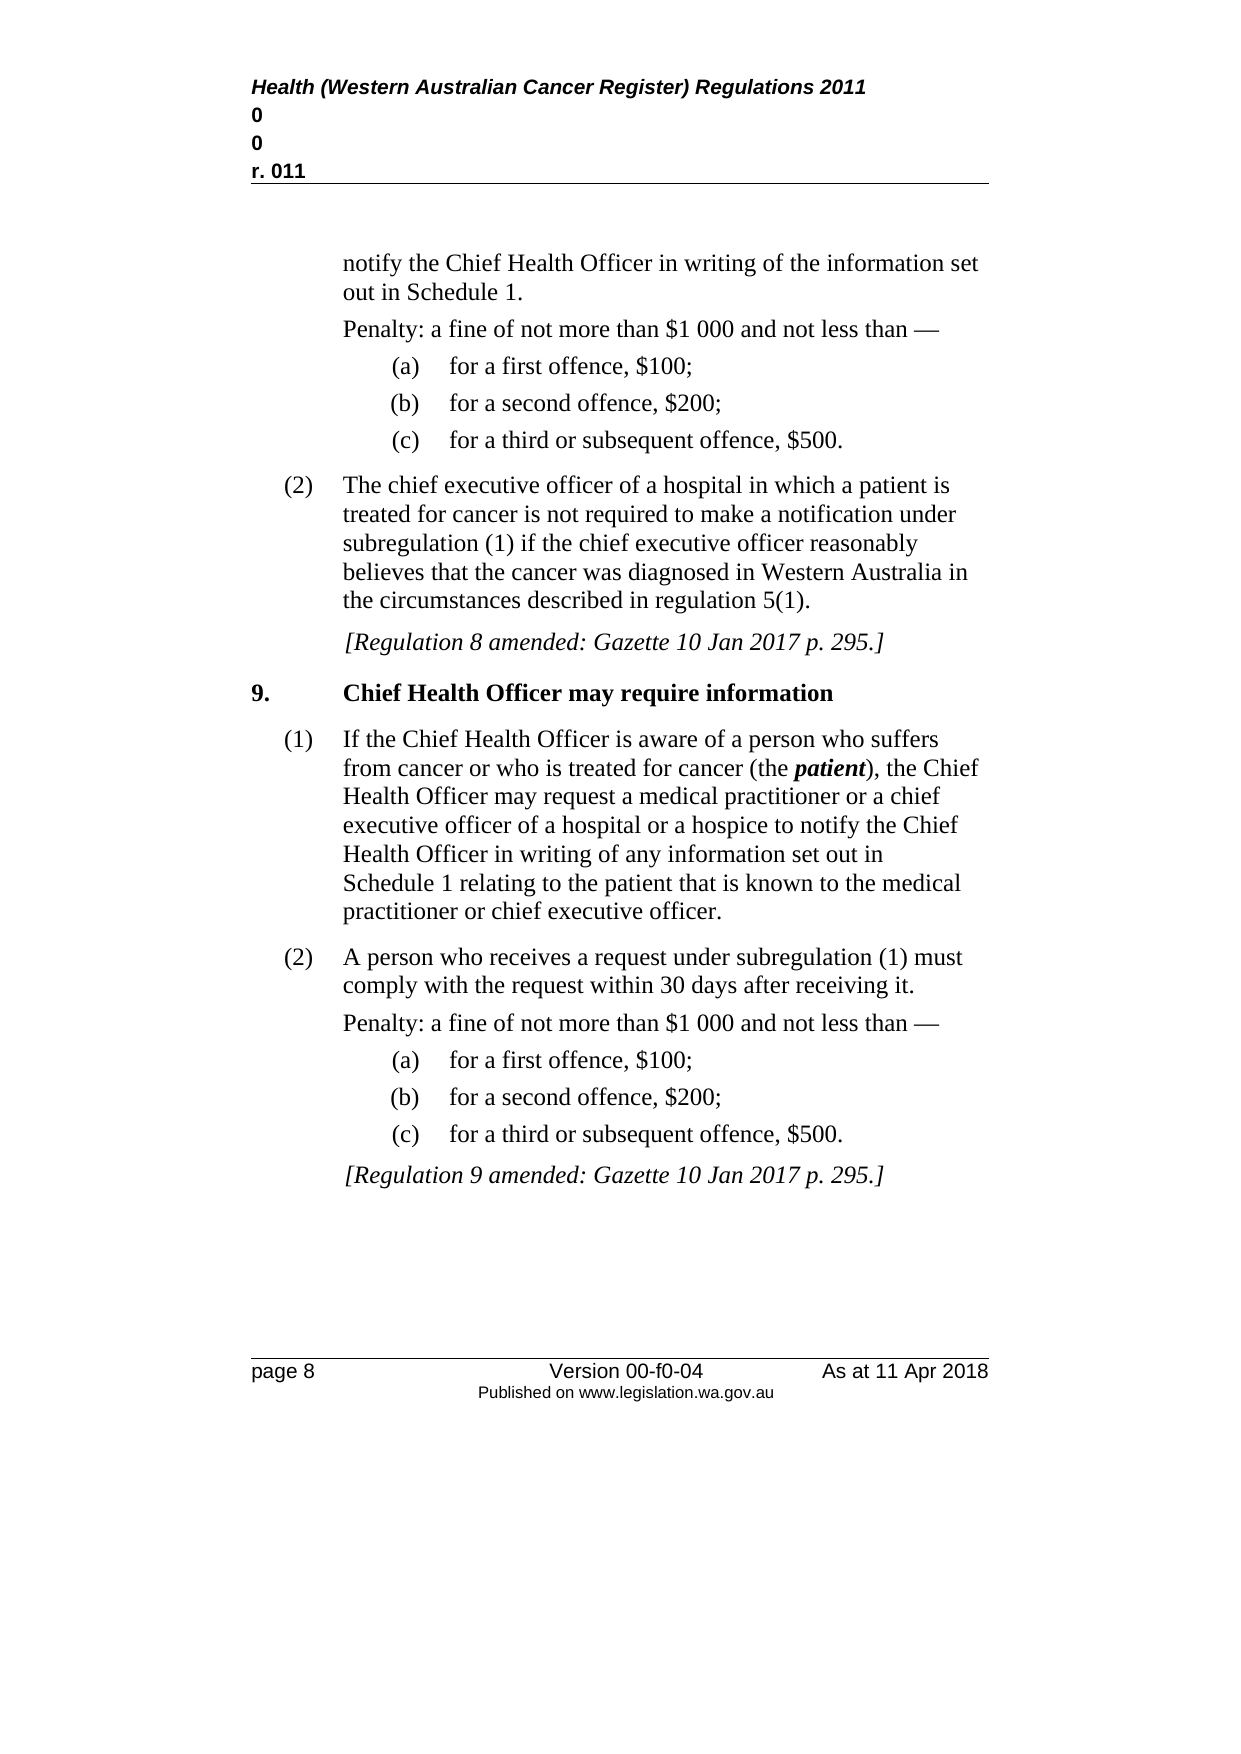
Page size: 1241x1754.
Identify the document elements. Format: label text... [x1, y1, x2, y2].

text (1) If the Chief Health Officer is aware of a person who suffers from cancer or who is treated for cancer (the patient), the Chief Health Officer may request a medical practitioner or a chief executive officer of a hospital or a hospice to notify the Chief Health Officer in writing of any information set out in Schedule 1 relating to the patient that is known to the medical practitioner or chief executive officer. [251, 724, 989, 925]
text (c) for a third or subsequent offence, $500. [251, 425, 989, 454]
text (2) The chief executive officer of a hospital in which a patient is treated for cancer is not required to make a notification under subregulation (1) if the chief executive officer reasonably believes that the cancer was diagnosed in in the circumstances described in regulation 5(1). [251, 471, 989, 614]
text Penalty: a fine of not more than $1 000 and not less than — [251, 1008, 989, 1036]
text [251, 248, 989, 306]
text Penalty: a fine of not more than $1 000 and not less than — [251, 314, 989, 343]
subtitle 9. Chief Health Officer may require information [251, 678, 989, 707]
text (b) for a second offence, $200; [251, 1082, 989, 1111]
text (a) for a first offence, $100; [251, 1045, 989, 1073]
text (a) for a first offence, $100; [251, 351, 989, 380]
text (2) A person who receives a request under subregulation (1) must comply with the request within 30 days after receiving it. [251, 942, 989, 999]
text (b) for a second offence, $200; [251, 388, 989, 417]
text [Regulation 9 amended: Gazette 10 Jan 2017 p. 295.] [251, 1160, 989, 1189]
text [Regulation 8 amended: Gazette 10 Jan 2017 p. 295.] [251, 627, 989, 656]
text (c) for a third or subsequent offence, $500. [251, 1119, 989, 1148]
